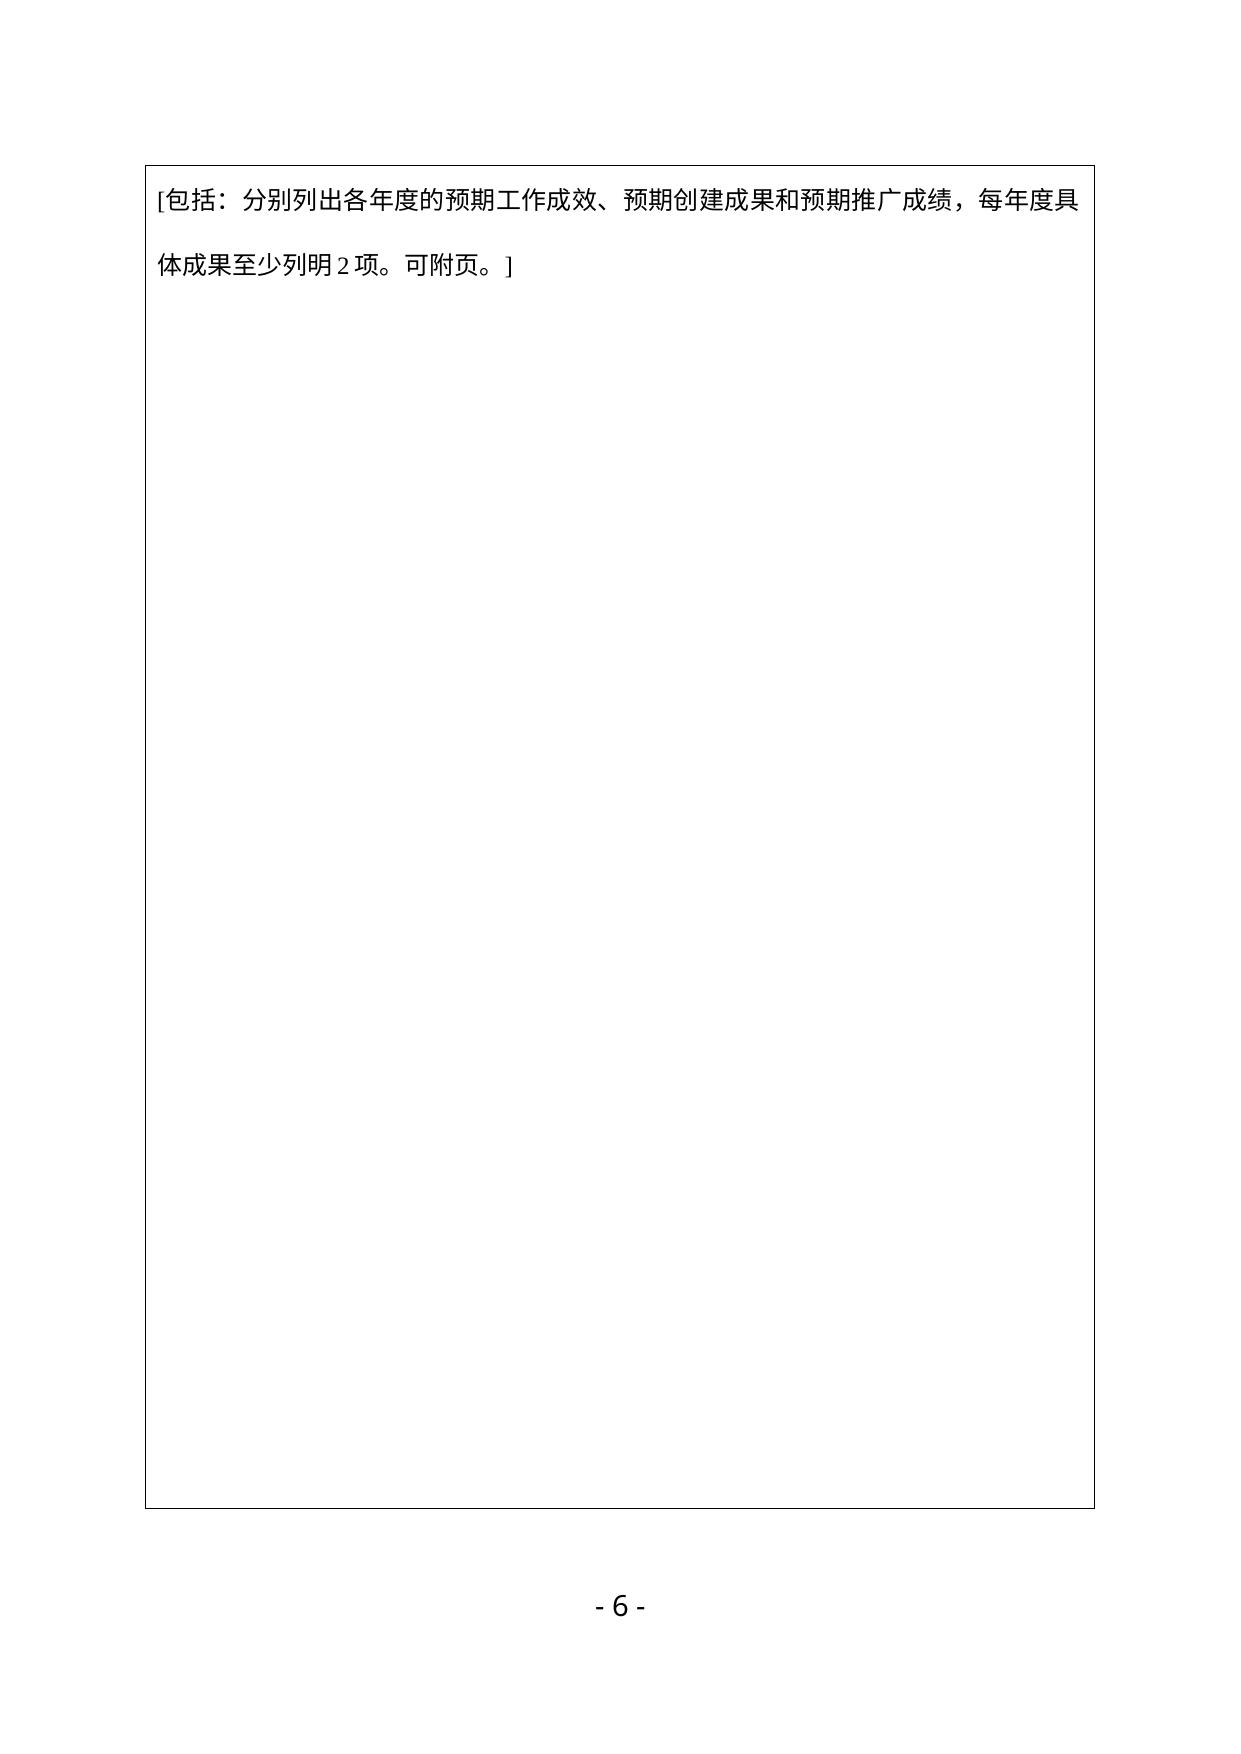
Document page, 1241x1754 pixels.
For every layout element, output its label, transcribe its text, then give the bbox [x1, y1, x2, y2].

table_header [包括：分别列出各年度的预期工作成效、预期创建成果和预期推广成绩，每年度具体成果至少列明2项。可附页。] [146, 166, 1094, 1508]
